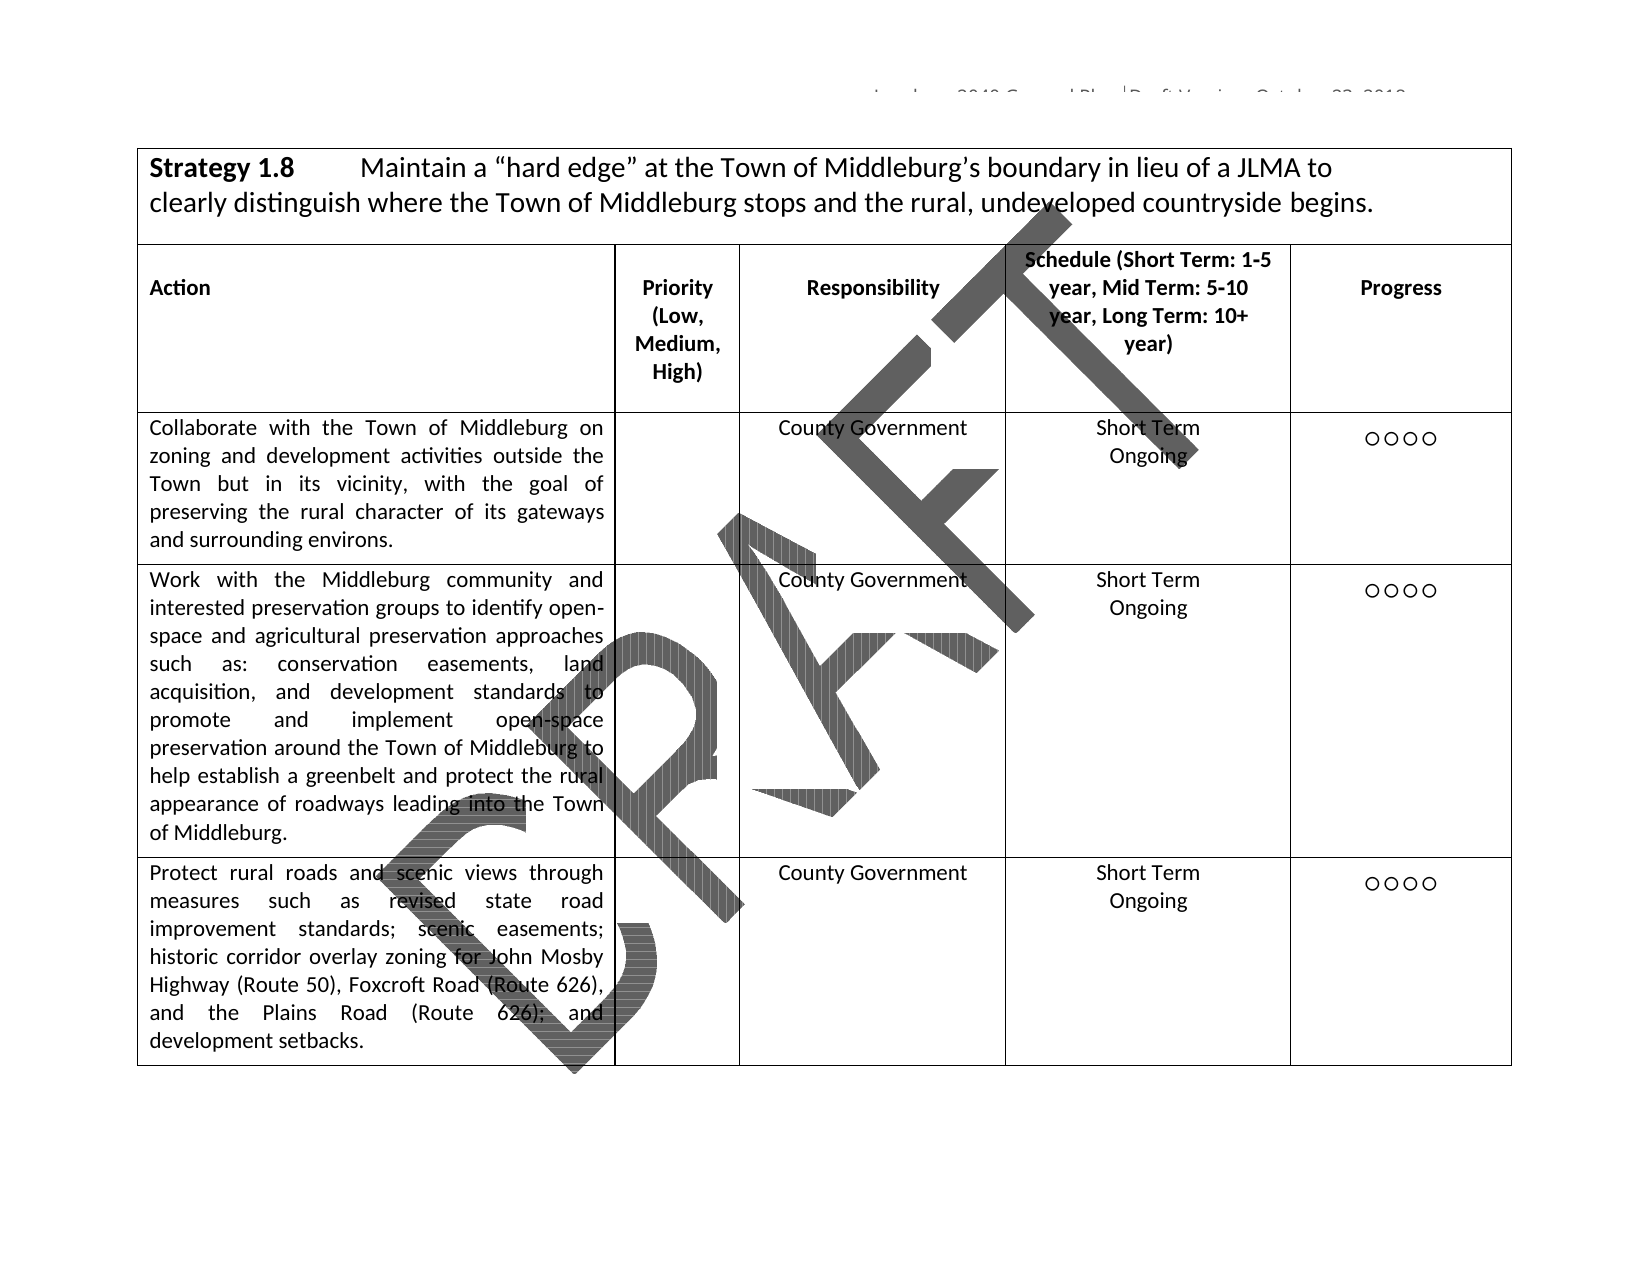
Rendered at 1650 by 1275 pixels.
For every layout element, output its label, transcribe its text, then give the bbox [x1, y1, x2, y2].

picture [375, 1066, 657, 1074]
table_cell [616, 413, 739, 564]
table_cell Work with the Middleburg community and interested preservation groups to identify open‐ space and agricultural preservation approaches such as: conservation easements, land acquisition, and development standards to promote and implement open‐space preservation around the Town of Middleburg to help establish a greenbelt and protect the rural appearance of roadways leading into the Town of Middleburg. [138, 565, 614, 857]
table_cell Action [138, 245, 614, 412]
table_cell County Government [740, 565, 1005, 857]
table_cell [616, 565, 739, 857]
table_cell ￮￮￮￮ [1291, 858, 1511, 1065]
table_cell Short Term Ongoing [1006, 565, 1290, 857]
table_cell Short Term Ongoing [1006, 413, 1290, 564]
table_cell ￮￮￮￮ [1291, 413, 1511, 564]
table_cell Priority (Low, Medium, High) [616, 245, 739, 412]
table_cell Collaborate with the Town of Middleburg on zoning and development activities outside the Town but in its vicinity, with the goal of preserving the rural character of its gateways and surrounding environs. [138, 413, 614, 564]
table_cell Short Term Ongoing [1006, 858, 1290, 1065]
table_cell Progress [1291, 245, 1511, 412]
table_cell Responsibility [740, 245, 1005, 412]
table_cell [616, 858, 739, 1065]
table_cell County Government [740, 413, 1005, 564]
table_cell Schedule (Short Term: 1‐5 year, Mid Term: 5‐10 year, Long Term: 10+ year) [1006, 245, 1290, 412]
table_cell County Government [740, 858, 1005, 1065]
table_header Strategy 1.8 Maintain a “hard edge” at the Town of Middleburg’s boundary in lieu of a JLMA to clearly distinguish where the Town of Middleburg stops and the rural, undeveloped countryside begins. [138, 149, 1511, 244]
table_cell ￮￮￮￮ [1291, 565, 1511, 857]
table_cell Protect rural roads and scenic views through measures such as revised state road improvement standards; scenic easements; historic corridor overlay zoning for John Mosby Highway (Route 50), Foxcroft Road (Route 626), and the Plains Road (Route 626); and development setbacks. [138, 858, 614, 1065]
